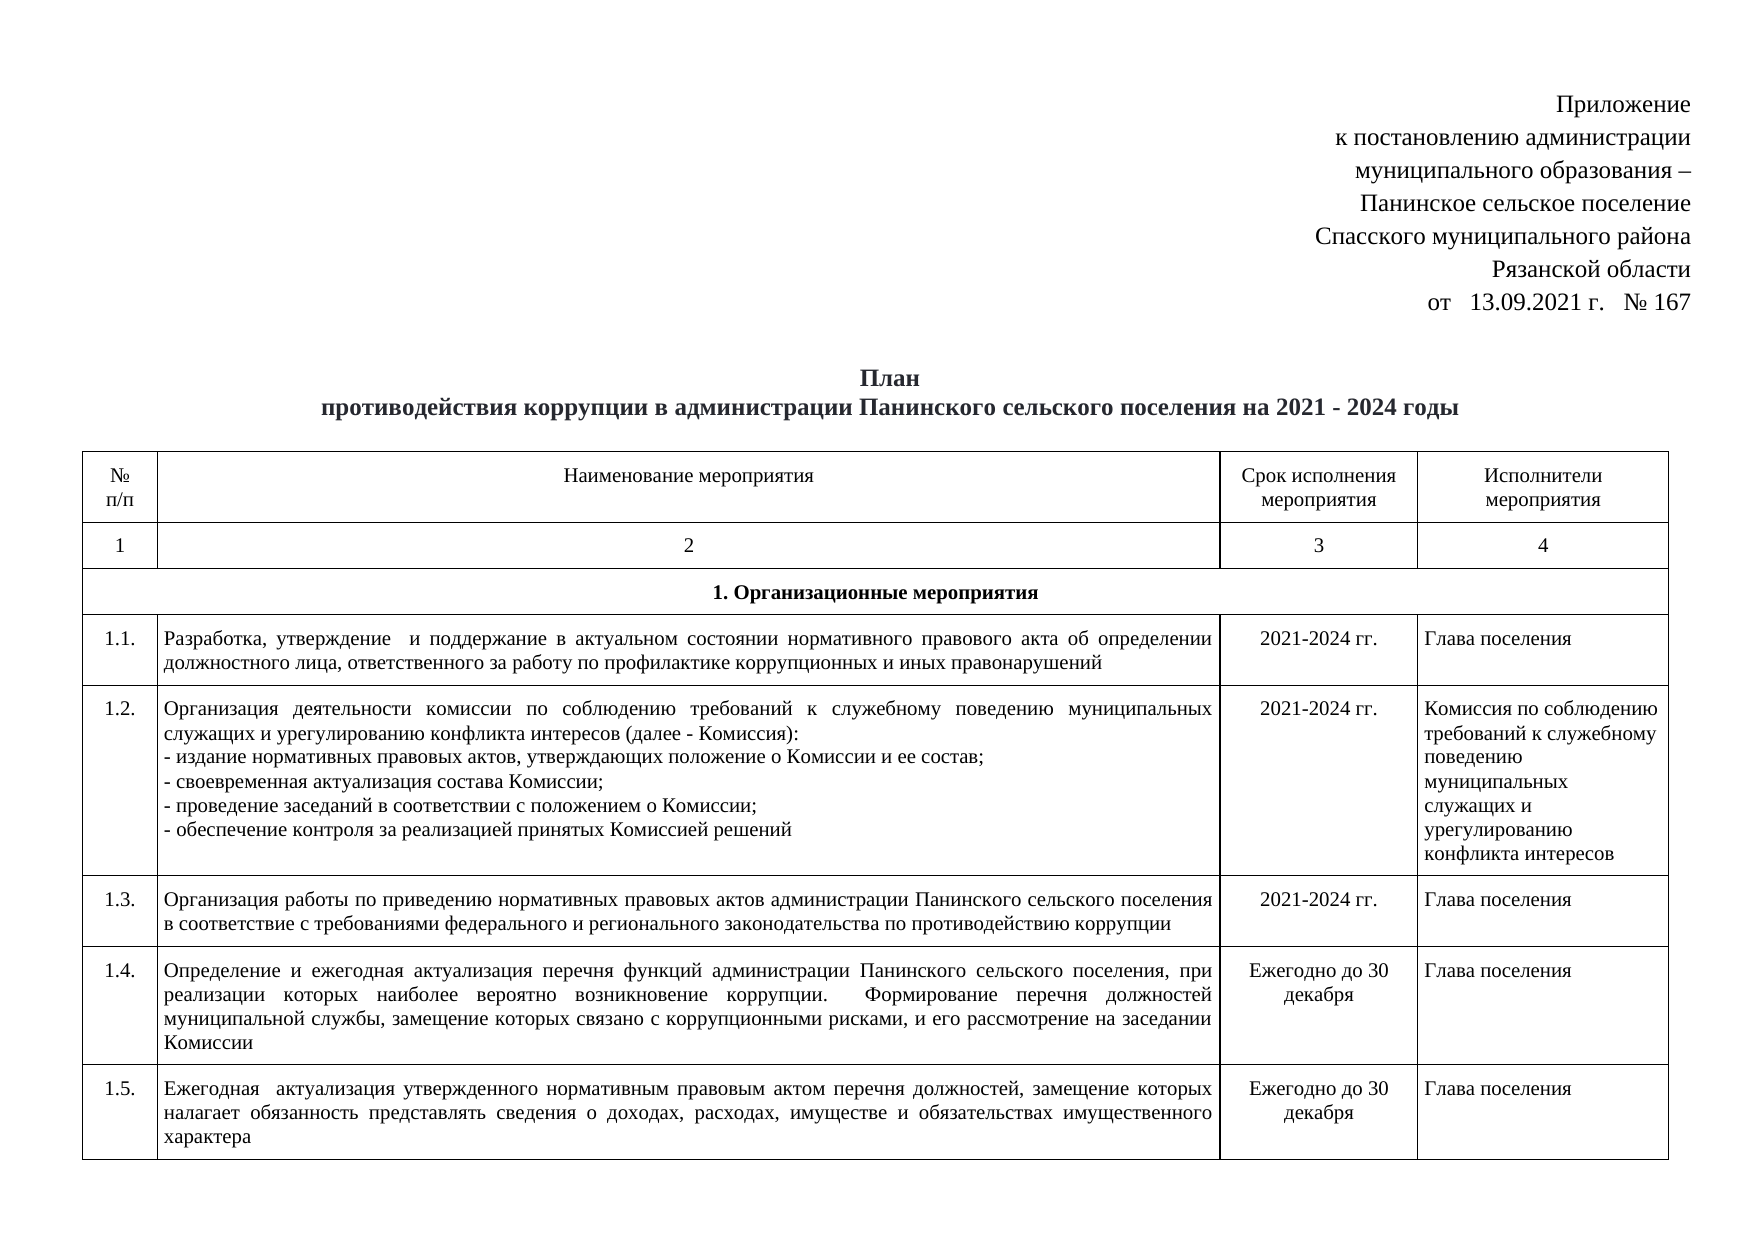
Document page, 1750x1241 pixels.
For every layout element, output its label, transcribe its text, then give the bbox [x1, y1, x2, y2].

table_header Исполнители мероприятия [1418, 452, 1668, 522]
table_cell Ежегодно до 30 декабря [1221, 947, 1417, 1064]
table_cell Ежегодная актуализация утвержденного нормативным правовым актом перечня должностей, замещение которых налагает обязанность представлять сведения о доходах, расходах, имуществе и обязательствах имущественного характера [158, 1065, 1219, 1159]
table_cell 1.1. [83, 615, 157, 685]
table_cell 1.5. [83, 1065, 157, 1159]
table_cell Разработка, утверждение и поддержание в актуальном состоянии нормативного правового акта об определении должностного лица, ответственного за работу по профилактике коррупционных и иных правонарушений [158, 615, 1219, 685]
table_cell 2021-2024 гг. [1221, 615, 1417, 685]
table_header Срок исполнения мероприятия [1221, 452, 1417, 522]
text Спасского муниципального района [89, 221, 1691, 249]
text муниципального образования – [89, 155, 1691, 183]
table_cell Глава поселения [1418, 1065, 1668, 1159]
table_cell Организация деятельности комиссии по соблюдению требований к служебному поведению муниципальных служащих и урегулированию конфликта интересов (далее - Комиссия): - издание нормативных правовых актов, утверждающих положение о Комиссии и ее состав; - своевременная актуализация состава Комиссии; - проведение заседаний в соответствии с положением о Комиссии; - обеспечение контроля за реализацией принятых Комиссией решений [158, 686, 1219, 875]
table_cell 1.3. [83, 876, 157, 946]
table_cell 2021-2024 гг. [1221, 686, 1417, 875]
text План противодействия коррупции в администрации Панинского сельского поселения на 2021 - 2024 годы [89, 363, 1691, 421]
table_header Наименование мероприятия [158, 452, 1219, 522]
text Панинское сельское поселение [89, 188, 1691, 216]
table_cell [1221, 1065, 1417, 1159]
table_cell Глава поселения [1418, 615, 1668, 685]
table_cell 2 [158, 523, 1219, 568]
table_cell 1.2. [83, 686, 157, 875]
table_header № п/п [83, 452, 157, 522]
table_cell Организация работы по приведению нормативных правовых актов администрации Панинского сельского поселения в соответствие с требованиями федерального и регионального законодательства по противодействию коррупции [158, 876, 1219, 946]
text Рязанской области от 13.09.2021 г. № 167 [89, 254, 1691, 316]
table_cell 1. Организационные мероприятия [83, 569, 1668, 614]
table_cell Определение и ежегодная актуализация перечня функций администрации Панинского сельского поселения, при реализации которых наиболее вероятно возникновение коррупции. Формирование перечня должностей муниципальной службы, замещение которых связано с коррупционными рисками, и его рассмотрение на заседании Комиссии [158, 947, 1219, 1064]
text Приложение к постановлению администрации [89, 89, 1691, 150]
table_cell Глава поселения [1418, 947, 1668, 1064]
table_cell 4 [1418, 523, 1668, 568]
table_cell 2021-2024 гг. [1221, 876, 1417, 946]
table_cell 1 [83, 523, 157, 568]
table_cell 3 [1221, 523, 1417, 568]
table_cell Глава поселения [1418, 876, 1668, 946]
table_cell 1.4. [83, 947, 157, 1064]
table_cell Комиссия по соблюдению требований к служебному поведению муниципальных служащих и урегулированию конфликта интересов [1418, 686, 1668, 875]
